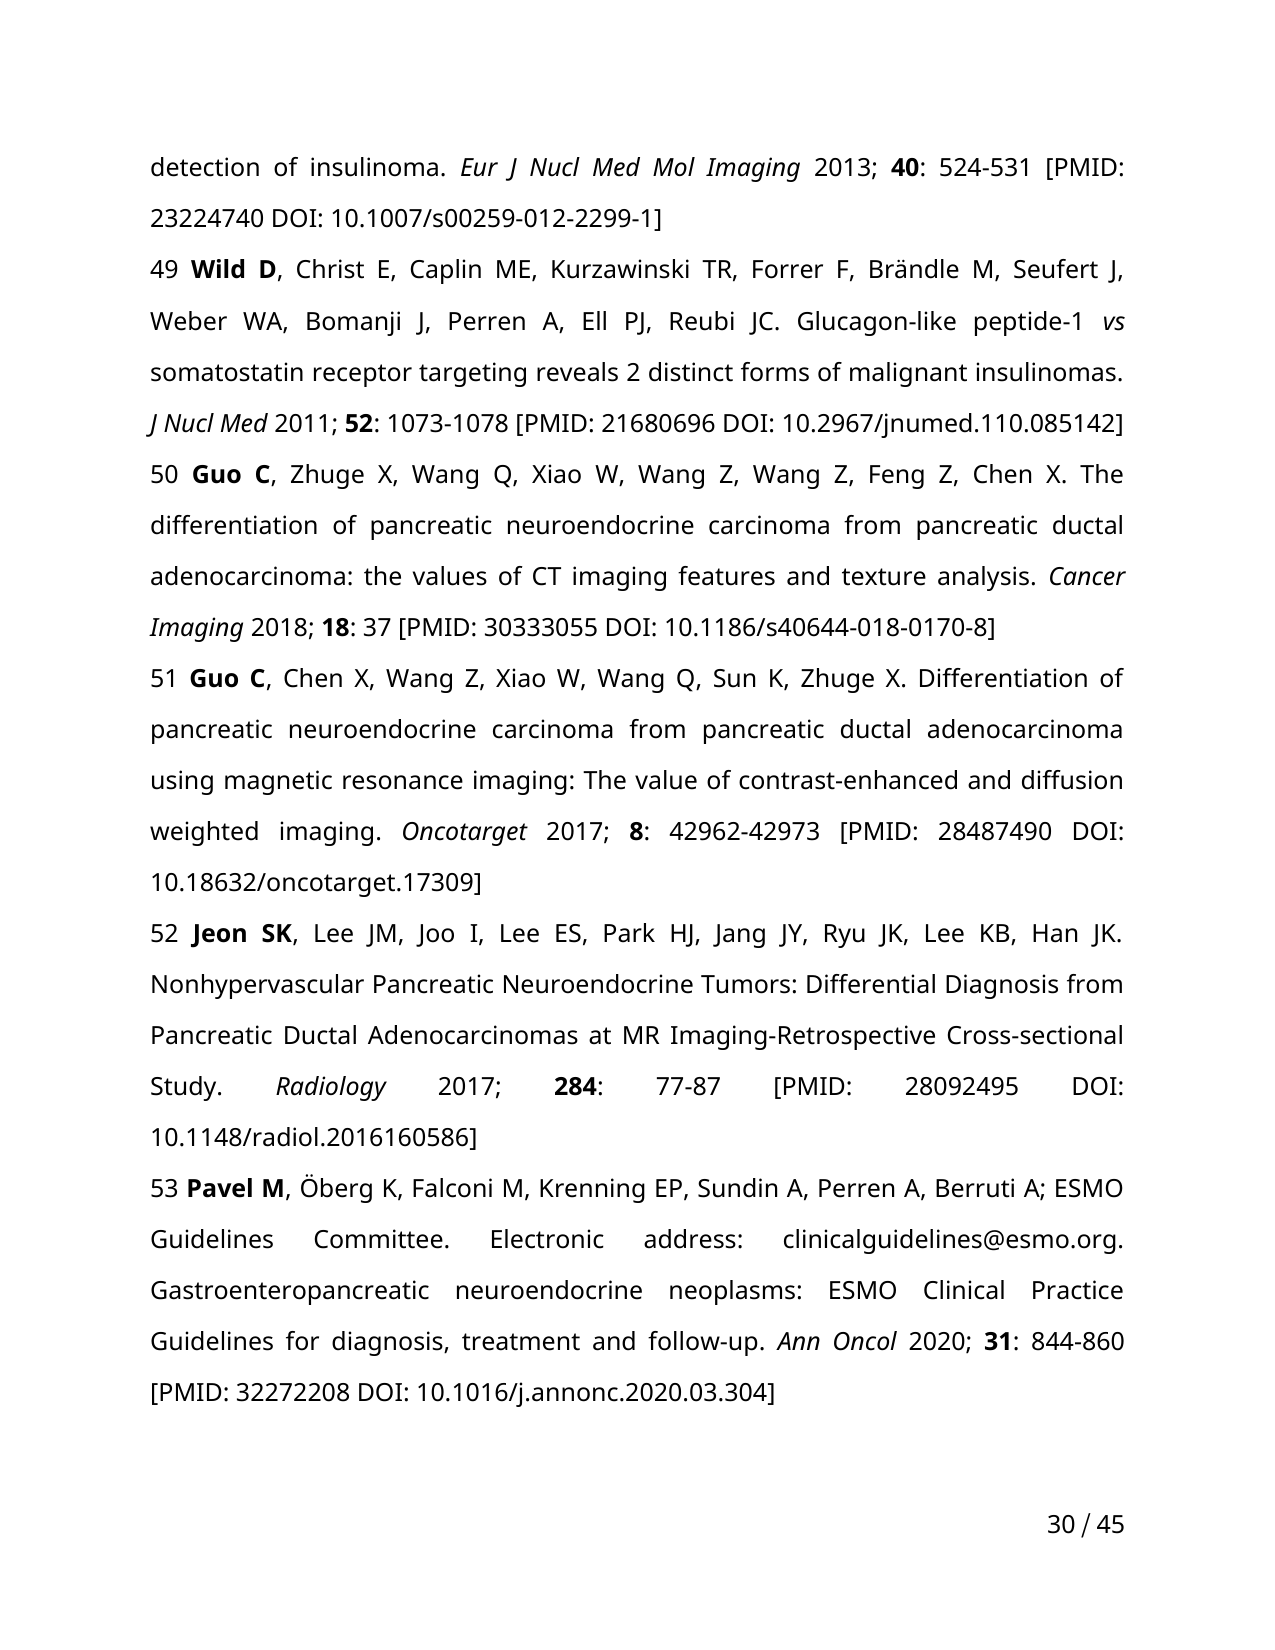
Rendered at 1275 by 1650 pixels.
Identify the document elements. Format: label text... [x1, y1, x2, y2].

text 52 Jeon SK, Lee JM, Joo I, Lee ES, Park HJ, Jang JY, Ryu JK, Lee KB, Han JK. Nonhypervascular Pancreatic Neuroendocrine Tumors: Differential Diagnosis from Pancreatic Ductal Adenocarcinomas at MR Imaging-Retrospective Cross-sectional Study. Radiology 2017; 284: 77-87 [PMID: 28092495 DOI: 10.1148/radiol.2016160586] [150, 916, 1125, 1154]
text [150, 150, 1125, 235]
text 51 Guo C, Chen X, Wang Z, Xiao W, Wang Q, Sun K, Zhuge X. Differentiation of pancreatic neuroendocrine carcinoma from pancreatic ductal adenocarcinoma using magnetic resonance imaging: The value of contrast-enhanced and diffusion weighted imaging. Oncotarget 2017; 8: 42962-42973 [PMID: 28487490 DOI: 10.18632/oncotarget.17309] [150, 660, 1125, 899]
text 50 Guo C, Zhuge X, Wang Q, Xiao W, Wang Z, Wang Z, Feng Z, Chen X. The differentiation of pancreatic neuroendocrine carcinoma from pancreatic ductal adenocarcinoma: the values of CT imaging features and texture analysis. Cancer Imaging 2018; 18: 37 [PMID: 30333055 DOI: 10.1186/s40644-018-0170-8] [150, 456, 1125, 643]
text 53 Pavel M, Öberg K, Falconi M, Krenning EP, Sundin A, Perren A, Berruti A; ESMO Guidelines Committee. Electronic address: clinicalguidelines@esmo.org. Gastroenteropancreatic neuroendocrine neoplasms: ESMO Clinical Practice Guidelines for diagnosis, treatment and follow-up. Ann Oncol 2020; 31: 844-860 [PMID: 32272208 DOI: 10.1016/j.annonc.2020.03.304] [150, 1171, 1125, 1409]
text 49 Wild D, Christ E, Caplin ME, Kurzawinski TR, Forrer F, Brändle M, Seufert J, Weber WA, Bomanji J, Perren A, Ell PJ, Reubi JC. Glucagon-like peptide-1 vs somatostatin receptor targeting reveals 2 distinct forms of malignant insulinomas. J Nucl Med 2011; 52: 1073-1078 [PMID: 21680696 DOI: 10.2967/jnumed.110.085142] [150, 252, 1125, 439]
